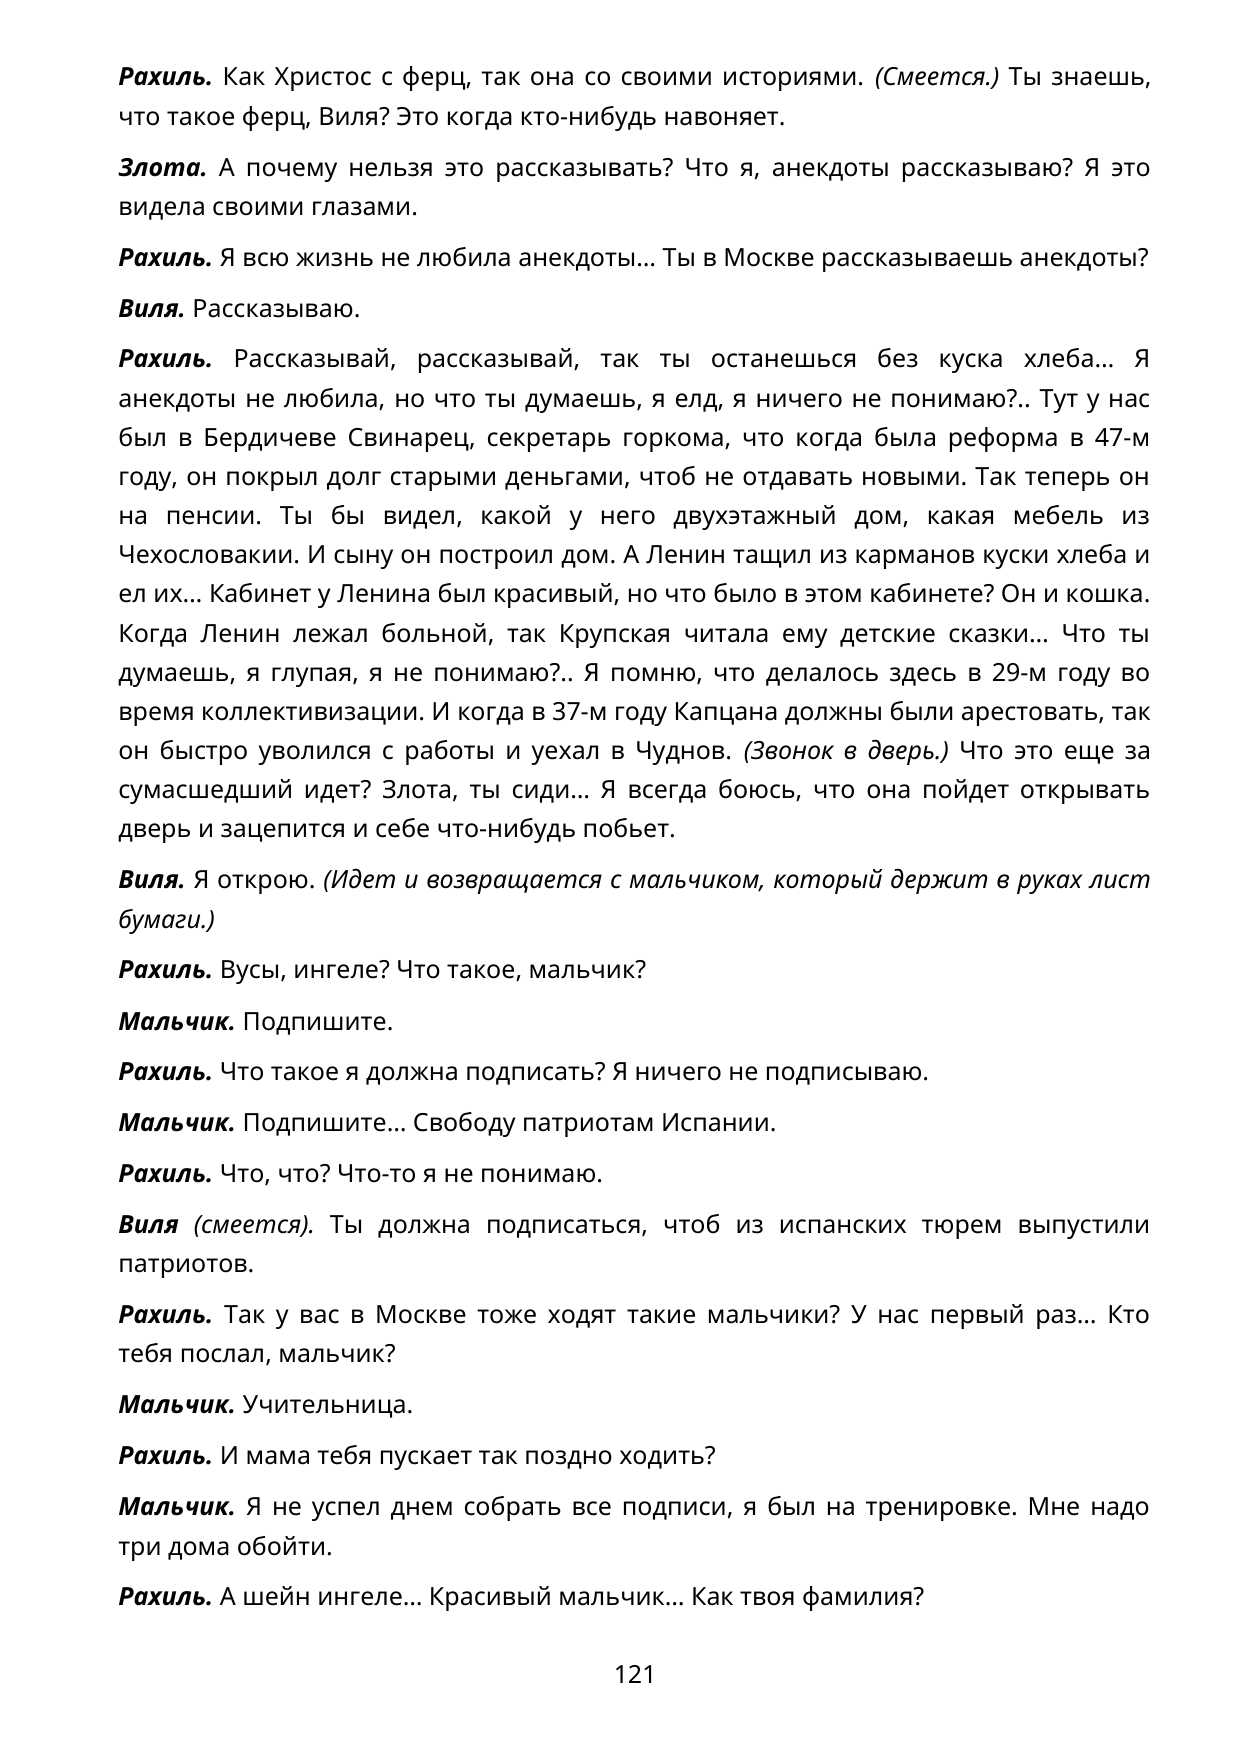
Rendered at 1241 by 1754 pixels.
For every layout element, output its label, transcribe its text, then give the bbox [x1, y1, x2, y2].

text Мальчик. Подпишите. [118, 1003, 1152, 1037]
text Мальчик. Подпишите… Свободу патриотам Испании. [118, 1105, 1152, 1139]
text Виля (смеется). Ты должна подписаться, чтоб из испанских тюрем выпустили патриотов. [118, 1207, 1152, 1280]
text Рахиль. А шейн ингеле… Красивый мальчик… Как твоя фамилия? [118, 1579, 1152, 1613]
text Рахиль. Так у вас в Москве тоже ходят такие мальчики? У нас первый раз… Кто тебя послал, мальчик? [118, 1297, 1152, 1370]
text Мальчик. Учительница. [118, 1387, 1152, 1421]
text Рахиль. Рассказывай, рассказывай, так ты останешься без куска хлеба… Я анекдоты не любила, но что ты думаешь, я елд, я ничего не понимаю?.. Тут у нас был в Бердичеве Свинарец, секретарь горкома, что когда была реформа в 47-м году, он покрыл долг старыми деньгами, чтоб не отдавать новыми. Так теперь он на пенсии. Ты бы видел, какой у него двухэтажный дом, какая мебель из Чехословакии. И сыну он построил дом. А Ленин тащил из карманов куски хлеба и ел их… Кабинет у Ленина был красивый, но что было в этом кабинете? Он и кошка. Когда Ленин лежал больной, так Крупская читала ему детские сказки… Что ты думаешь, я глупая, я не понимаю?.. Я помню, что делалось здесь в 29-м году во время коллективизации. И когда в 37-м году Капцана должны были арестовать, так он быстро уволился с работы и уехал в Чуднов. (Звонок в дверь.) Что это еще за сумасшедший идет? Злота, ты сиди… Я всегда боюсь, что она пойдет открывать дверь и зацепится и себе что-нибудь побьет. [118, 341, 1152, 845]
text Мальчик. Я не успел днем собрать все подписи, я был на тренировке. Мне надо три дома обойти. [118, 1489, 1152, 1562]
text Рахиль. Вусы, ингеле? Что такое, мальчик? [118, 952, 1152, 986]
text Виля. Я открою. (Идет и возвращается с мальчиком, который держит в руках лист бумаги.) [118, 862, 1152, 935]
text Рахиль. Я всю жизнь не любила анекдоты… Ты в Москве рассказываешь анекдоты? [118, 239, 1152, 273]
text Рахиль. Что такое я должна подписать? Я ничего не подписываю. [118, 1054, 1152, 1088]
text Злота. А почему нельзя это рассказывать? Что я, анекдоты рассказываю? Я это видела своими глазами. [118, 149, 1152, 222]
text Рахиль. Как Христос с ферц, так она со своими историями. (Смеется.) Ты знаешь, что такое ферц, Виля? Это когда кто-нибудь навоняет. [118, 59, 1152, 132]
text Рахиль. И мама тебя пускает так поздно ходить? [118, 1438, 1152, 1472]
text Виля. Рассказываю. [118, 290, 1152, 324]
text Рахиль. Что, что? Что-то я не понимаю. [118, 1156, 1152, 1190]
